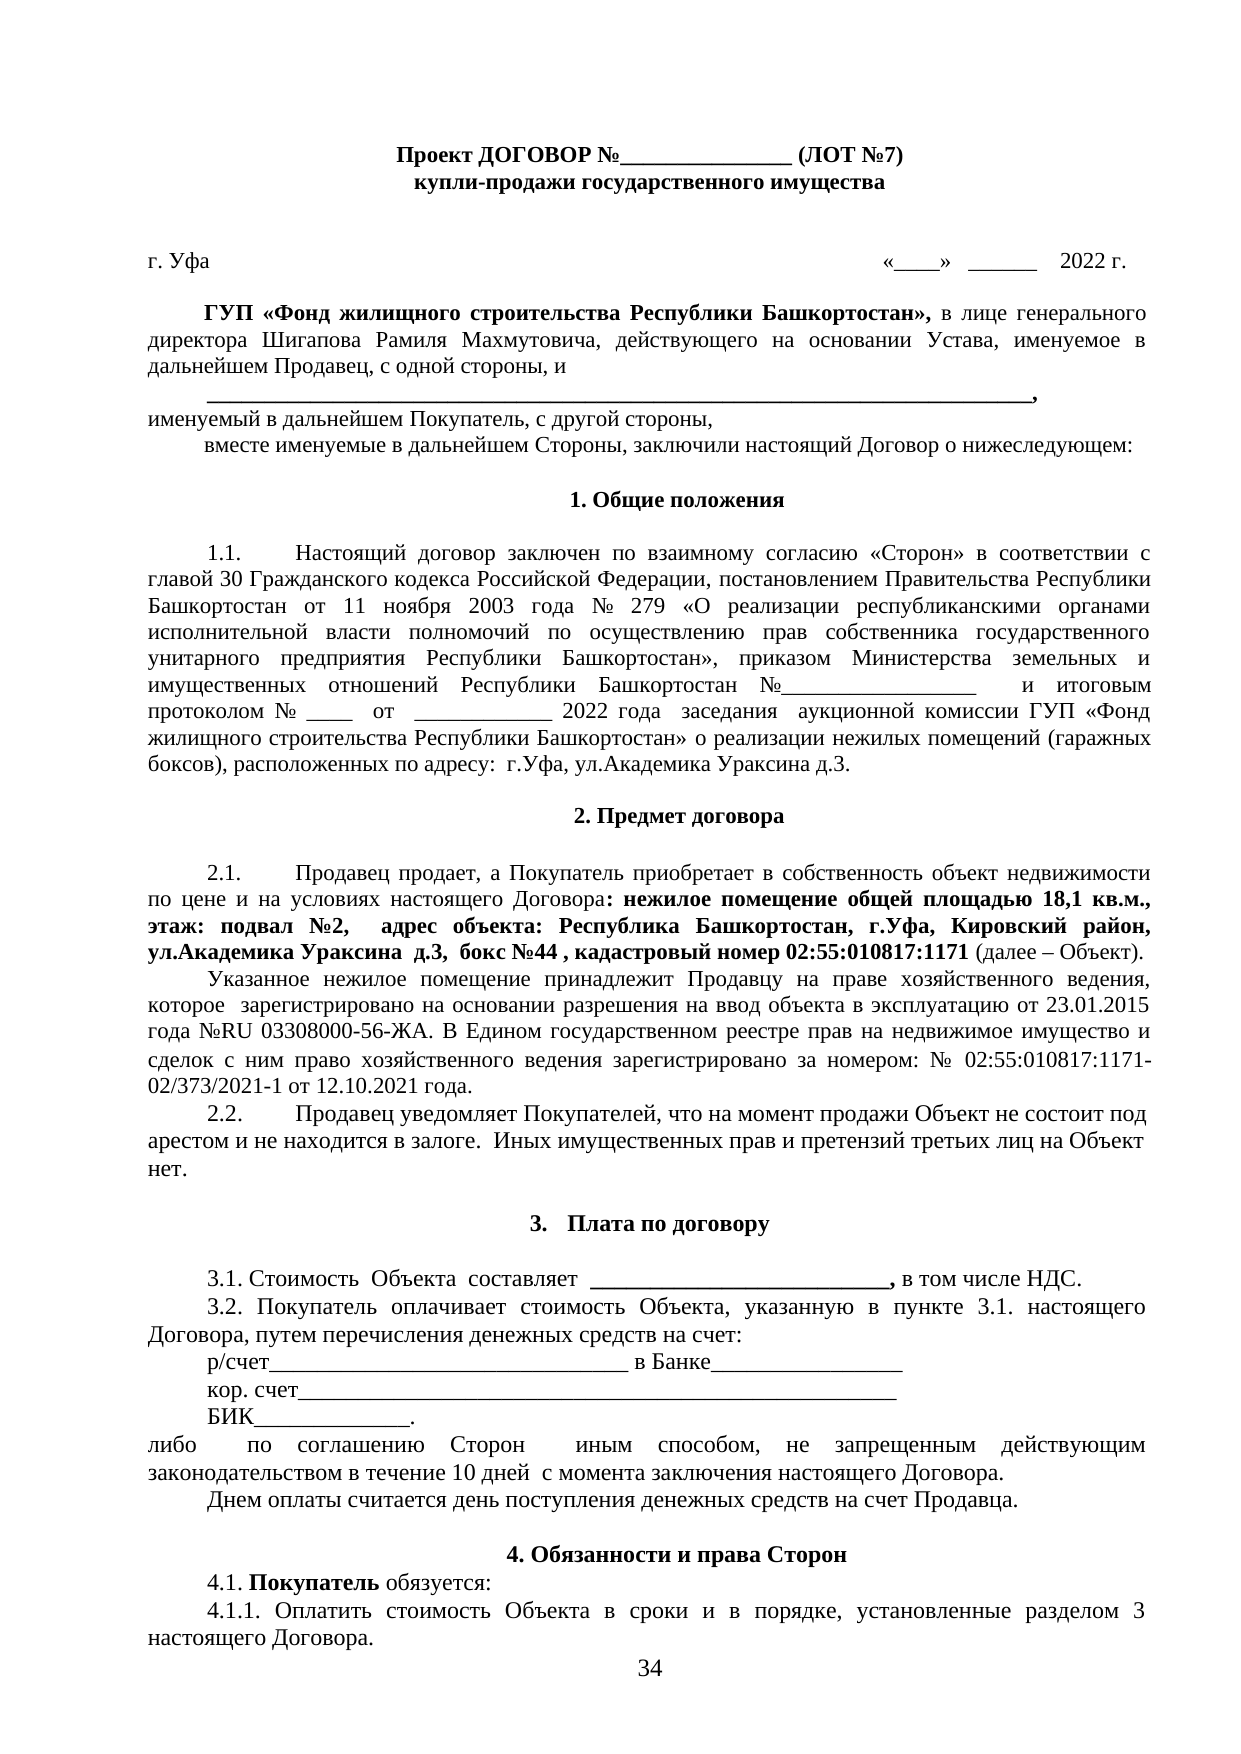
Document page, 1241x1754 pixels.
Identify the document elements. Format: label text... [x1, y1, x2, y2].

list Продавец уведомляет Покупателей, что на момент продажи Объект не состоит под арестом и не находится в залоге. Иных имущественных прав и претензий третьих лиц на Объект нет. [148, 1099, 1152, 1182]
text 4. Обязанности и права Сторон [148, 1540, 1147, 1568]
text кор. счет__________________________________________________ [148, 1375, 1147, 1402]
list Плата по договору [148, 1209, 1152, 1237]
text вместе именуемые в дальнейшем Стороны, заключили настоящий Договор о нижеследующем: [148, 431, 1147, 458]
text р/счет______________________________ в Банке________________ [148, 1347, 1147, 1375]
text Проект ДОГОВОР №_______________ (ЛОТ №7) [148, 141, 1152, 168]
text купли-продажи государственного имущества [148, 168, 1152, 194]
text 3.2. Покупатель оплачивает стоимость Объекта, указанную в пункте 3.1. настоящего Договора, путем перечисления денежных средств на счет: [148, 1292, 1147, 1347]
text БИК_____________. [148, 1402, 1147, 1430]
text либо по соглашению Сторон иным способом, не запрещенным действующим законодательством в течение 10 дней с момента заключения настоящего Договора. [148, 1430, 1147, 1485]
list Настоящий договор заключен по взаимному согласию «Сторон» в соответствии с главой 30 Гражданского кодекса Российской Федерации, постановлением Правительства Республики Башкортостан от 11 ноября 2003 года № 279 «О реализации республиканскими органами исполнительной власти полномочий по осуществлению прав собственника государственного унитарного предприятия Республики Башкортостан», приказом Министерства земельных и имущественных отношений Республики Башкортостан №_________________ и итоговым протоколом № ____ от ____________ 2022 года заседания аукционной комиссии ГУП «Фонд жилищного строительства Республики Башкортостан» о реализации нежилых помещений (гаражных боксов), расположенных по адресу: г.Уфа, ул.Академика Ураксина д.3. [148, 539, 1152, 776]
text 2. Предмет договора [148, 803, 1152, 829]
text Днем оплаты считается день поступления денежных средств на счет Продавца. [148, 1485, 1147, 1513]
text 4.1. Покупатель обязуется: [148, 1568, 1147, 1596]
text ГУП «Фонд жилищного строительства Республики Башкортостан», в лице генерального директора Шигапова Рамиля Махмутовича, действующего на основании Устава, именуемое в дальнейшем Продавец, с одной стороны, и [148, 299, 1147, 378]
list Указанное нежилое помещение принадлежит Продавцу на праве хозяйственного ведения, которое зарегистрировано на основании разрешения на ввод объекта в эксплуатацию от 23.01.2015 года №RU 03308000-56-ЖА. В Едином государственном реестре прав на недвижимое имущество и сделок с ним право хозяйственного ведения зарегистрировано за номером: № 02:55:010817:1171-02/373/2021-1 от 12.10.2021 года. [148, 964, 1152, 1099]
text ________________________________________________________________________, именуемый в дальнейшем Покупатель, с другой стороны, [148, 378, 1152, 431]
list г. Уфа «____» ______ 2022 г. [148, 247, 1152, 273]
text 1. Общие положения [148, 486, 1147, 513]
text 3.1. Стоимость Объекта составляет _________________________, в том числе НДС. [148, 1264, 1152, 1292]
list Продавец продает, а Покупатель приобретает в собственность объект недвижимости по цене и на условиях настоящего Договора: нежилое помещение общей площадью 18,1 кв.м., этаж: подвал №2, адрес объекта: Республика Башкортостан, г.Уфа, Кировский район, ул.Академика Ураксина д.3, бокс №44 , кадастровый номер 02:55:010817:1171 (далее – Объект). [148, 859, 1152, 964]
text 4.1.1. Оплатить стоимость Объекта в сроки и в порядке, установленные разделом 3 настоящего Договора. [148, 1596, 1147, 1651]
